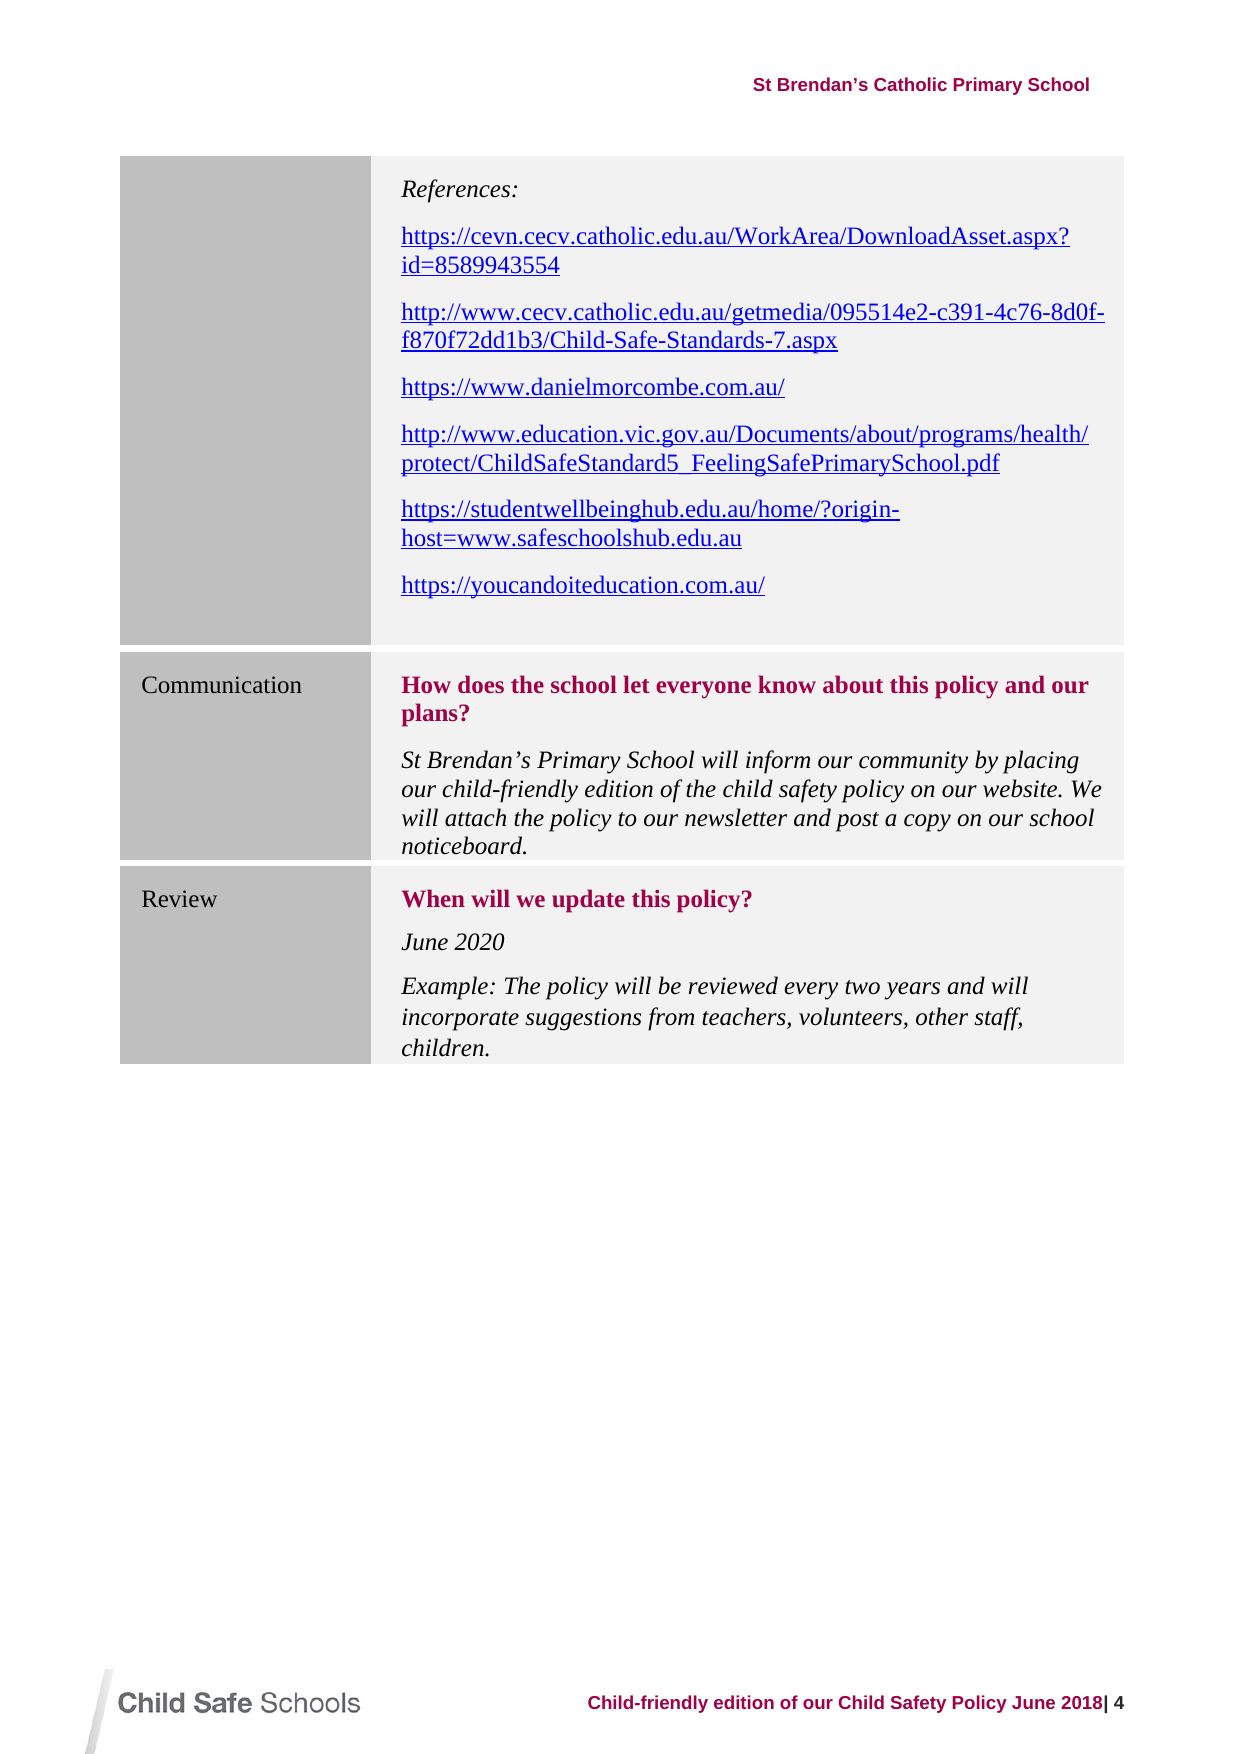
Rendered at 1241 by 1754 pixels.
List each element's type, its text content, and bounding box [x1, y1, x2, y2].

table_cell Review [120, 866, 371, 1064]
picture [0, 1669, 407, 1754]
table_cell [371, 156, 1124, 645]
table_cell When will we update this policy? June 2020 Example: The policy will be reviewed every two years and will incorporate suggestions from teachers, volunteers, other staff, children. [371, 866, 1124, 1064]
table_cell How does the school let everyone know about this policy and our plans? St Brendan’s Primary School will inform our community by placing our child-friendly edition of the child safety policy on our website. We will attach the policy to our newsletter and post a copy on our school noticeboard. [371, 652, 1124, 860]
table_cell Communication [120, 652, 371, 860]
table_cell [120, 156, 371, 645]
